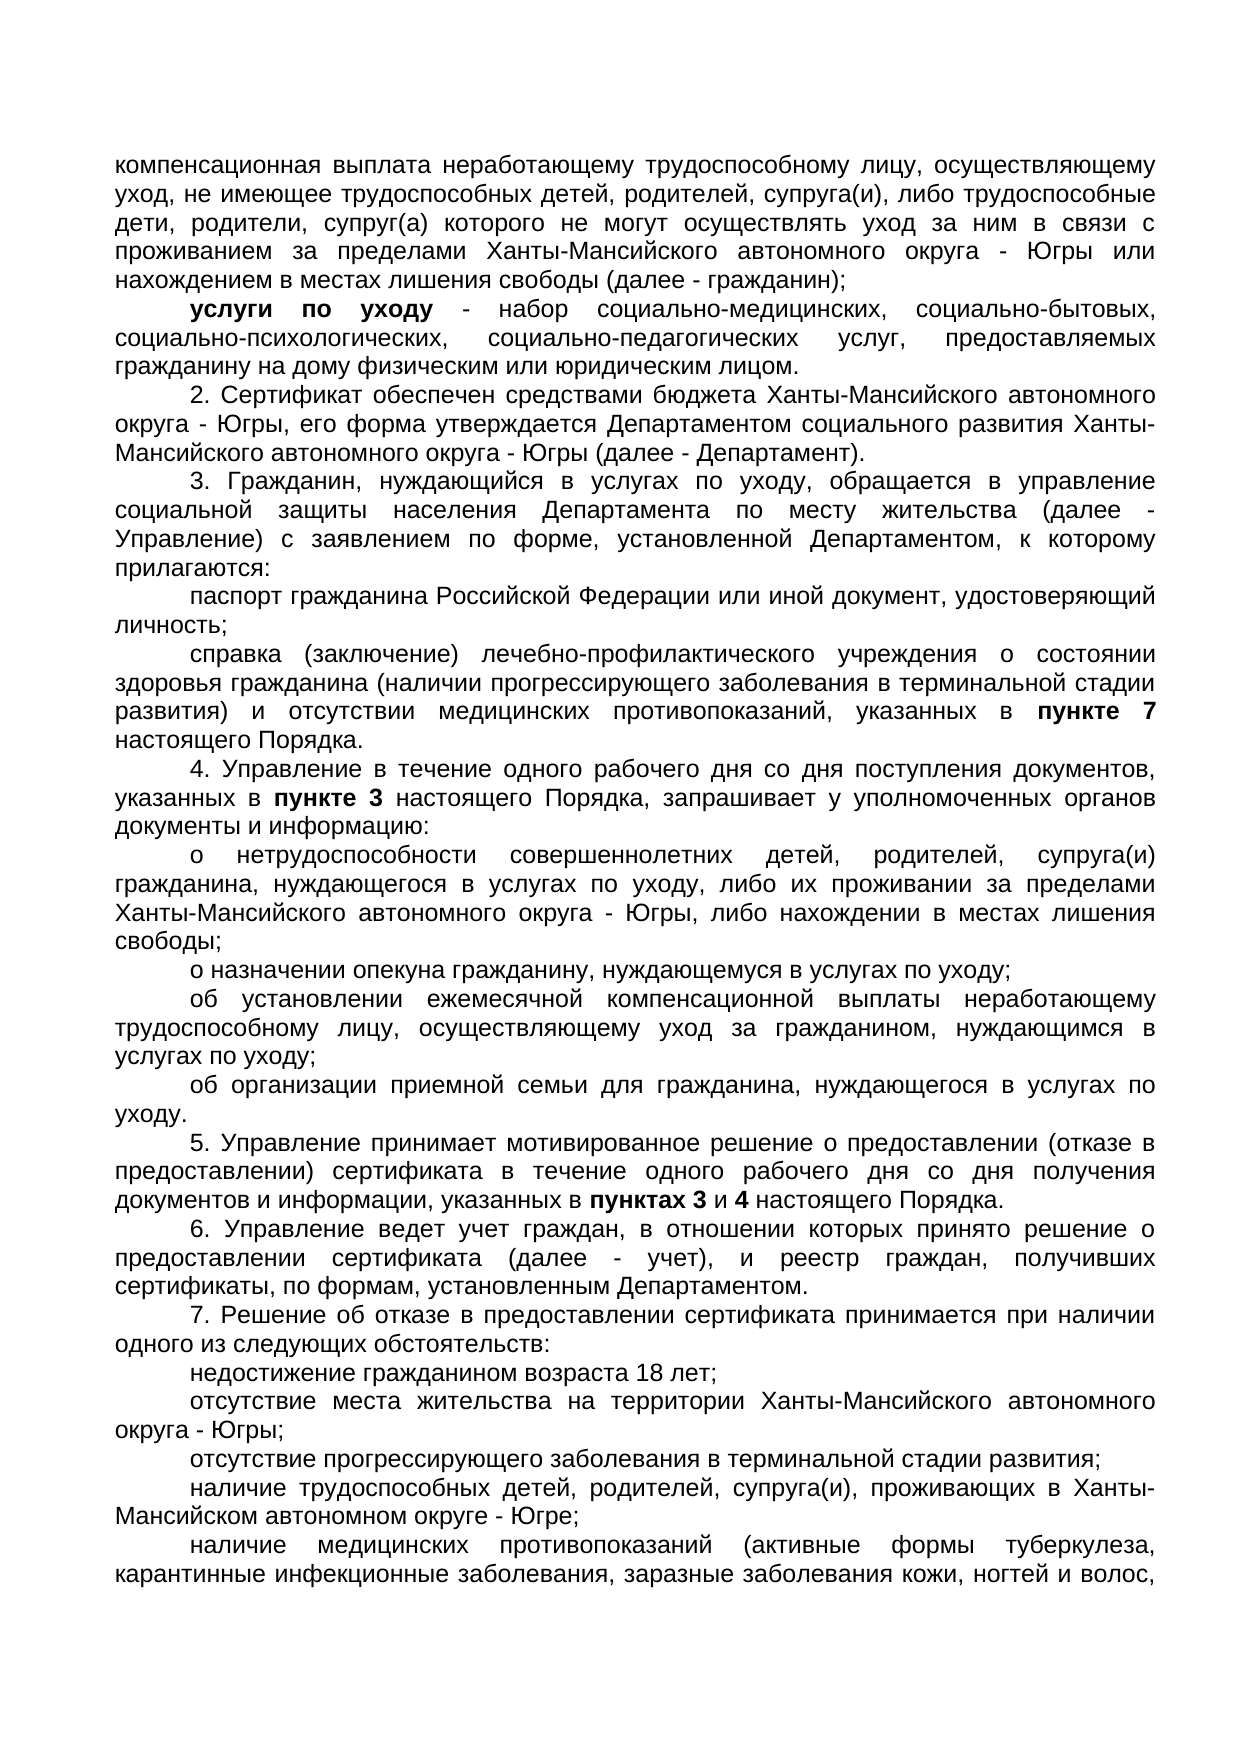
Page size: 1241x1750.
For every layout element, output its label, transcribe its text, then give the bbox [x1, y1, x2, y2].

text справка (заключение) лечебно-профилактического учреждения о состоянии здоровья гражданина (наличии прогрессирующего заболевания в терминальной стадии развития) и отсутствии медицинских противопоказаний, указанных в пункте 7 настоящего Порядка. [114, 639, 1157, 754]
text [114, 1530, 1157, 1587]
text 2. Сертификат обеспечен средствами бюджета Ханты-Мансийского автономного округа - Югры, его форма утверждается Департаментом социального развития Ханты-Мансийского автономного округа - Югры (далее - Департамент). [114, 380, 1157, 466]
text 7. Решение об отказе в предоставлении сертификата принимается при наличии одного из следующих обстоятельств: [114, 1300, 1157, 1357]
text 5. Управление принимает мотивированное решение о предоставлении (отказе в предоставлении) сертификата в течение одного рабочего дня со дня получения документов и информации, указанных в пунктах 3 и 4 настоящего Порядка. [114, 1127, 1157, 1214]
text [114, 150, 1157, 294]
text наличие трудоспособных детей, родителей, супруга(и), проживающих в Ханты-Мансийском автономном округе - Югре; [114, 1472, 1157, 1530]
text недостижение гражданином возраста 18 лет; [114, 1357, 1157, 1386]
text паспорт гражданина Российской Федерации или иной документ, удостоверяющий личность; [114, 581, 1157, 639]
text отсутствие места жительства на территории Ханты-Мансийского автономного округа - Югры; [114, 1386, 1157, 1444]
text о назначении опекуна гражданину, нуждающемуся в услугах по уходу; [114, 955, 1157, 984]
text о нетрудоспособности совершеннолетних детей, родителей, супруга(и) гражданина, нуждающегося в услугах по уходу, либо их проживании за пределами Ханты-Мансийского автономного округа - Югры, либо нахождении в местах лишения свободы; [114, 840, 1157, 955]
text 6. Управление ведет учет граждан, в отношении которых принято решение о предоставлении сертификата (далее - учет), и реестр граждан, получивших сертификаты, по формам, установленным Департаментом. [114, 1214, 1157, 1300]
text об установлении ежемесячной компенсационной выплаты неработающему трудоспособному лицу, осуществляющему уход за гражданином, нуждающимся в услугах по уходу; [114, 984, 1157, 1070]
text об организации приемной семьи для гражданина, нуждающегося в услугах по уходу. [114, 1070, 1157, 1127]
text 3. Гражданин, нуждающийся в услугах по уходу, обращается в управление социальной защиты населения Департамента по месту жительства (далее - Управление) с заявлением по форме, установленной Департаментом, к которому прилагаются: [114, 466, 1157, 581]
text услуги по уходу - набор социально-медицинских, социально-бытовых, социально-психологических, социально-педагогических услуг, предоставляемых гражданину на дому физическим или юридическим лицом. [114, 294, 1157, 380]
text 4. Управление в течение одного рабочего дня со дня поступления документов, указанных в пункте 3 настоящего Порядка, запрашивает у уполномоченных органов документы и информацию: [114, 754, 1157, 840]
text отсутствие прогрессирующего заболевания в терминальной стадии развития; [114, 1444, 1157, 1472]
